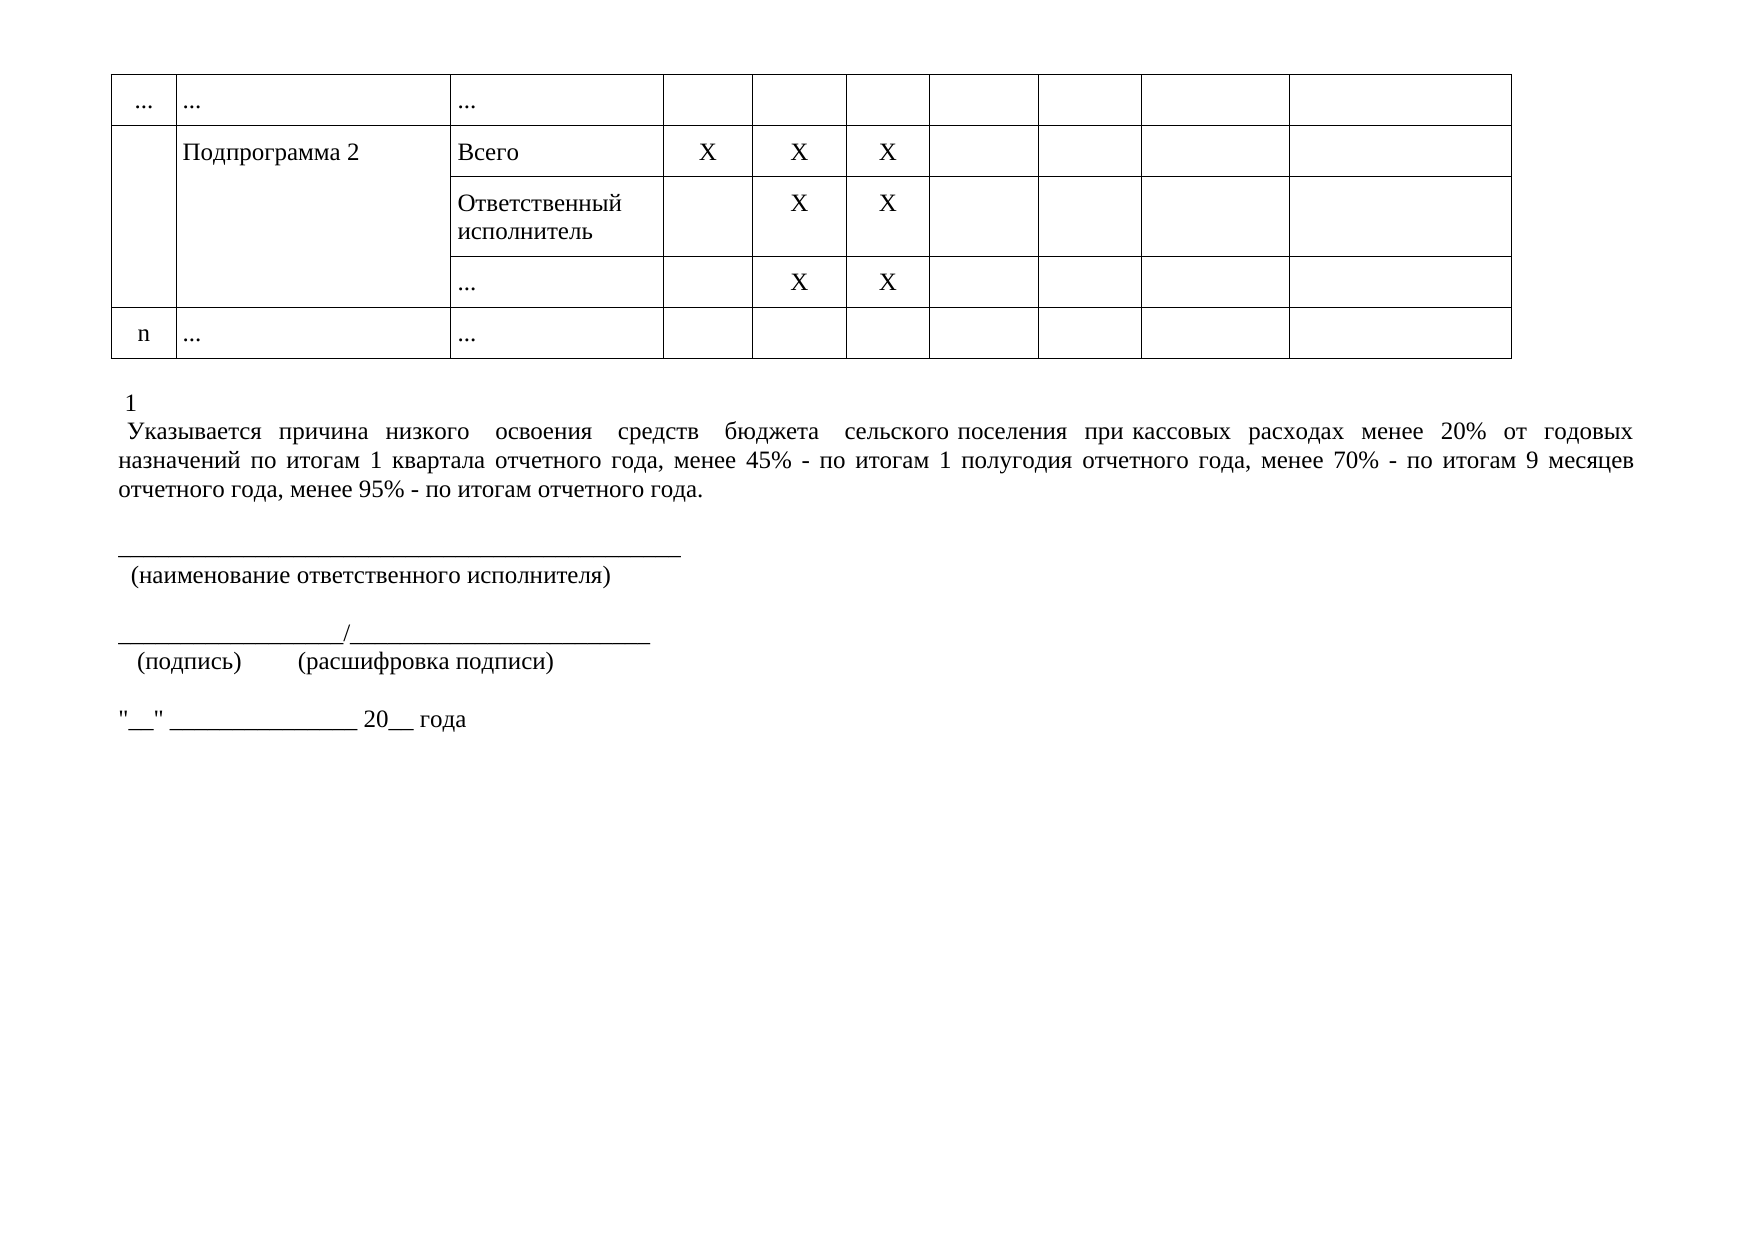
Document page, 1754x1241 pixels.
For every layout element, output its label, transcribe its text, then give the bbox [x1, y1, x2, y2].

table_cell [930, 75, 1038, 125]
table_cell [1039, 126, 1141, 176]
table_cell [1039, 75, 1141, 125]
text _____________________________________________ [118, 531, 1636, 560]
table_cell ... [112, 75, 176, 125]
table_cell Х [753, 257, 846, 307]
table_cell [1142, 308, 1289, 358]
table_cell Х [847, 126, 929, 176]
table_cell [1290, 177, 1511, 256]
table_cell [1290, 126, 1511, 176]
table_cell Х [753, 126, 846, 176]
table_cell Х [847, 177, 929, 256]
text __________________/________________________ [118, 618, 1636, 646]
table_cell [1039, 257, 1141, 307]
table_cell [1290, 308, 1511, 358]
table_cell [1290, 75, 1511, 125]
table_cell [847, 308, 929, 358]
table_cell [664, 177, 752, 256]
table_cell ... [451, 75, 663, 125]
table_cell Всего [451, 126, 663, 176]
table_cell Х [664, 126, 752, 176]
table_cell ... [451, 257, 663, 307]
table_cell ... [177, 308, 450, 358]
table_cell [1142, 75, 1289, 125]
table_cell [664, 75, 752, 125]
table_cell [1142, 257, 1289, 307]
table_cell [1142, 177, 1289, 256]
table_cell [664, 308, 752, 358]
text (наименование ответственного исполнителя) [118, 560, 1636, 589]
table_cell [847, 75, 929, 125]
table_cell [112, 126, 176, 307]
table_cell [930, 126, 1038, 176]
table_cell [1039, 308, 1141, 358]
table_cell Х [847, 257, 929, 307]
text Указывается причина низкого освоения средств бюджета сельского поселения при кассовых расходах менее 20% от годовых назначений по итогам 1 квартала отчетного года, менее 45% - по итогам 1 полугодия отчетного года, менее 70% - по итогам 9 месяцев отчетного года, менее 95% - по итогам отчетного года. [118, 416, 1636, 503]
table_cell [664, 257, 752, 307]
table_cell [930, 257, 1038, 307]
table_cell [930, 177, 1038, 256]
table_cell [753, 308, 846, 358]
text 1 [118, 388, 1636, 416]
table_cell ... [451, 308, 663, 358]
table_cell [1142, 126, 1289, 176]
table_cell Ответственный исполнитель [451, 177, 663, 256]
table_cell [1290, 257, 1511, 307]
table_cell n [112, 308, 176, 358]
table_cell ... [177, 75, 450, 125]
table_cell [1039, 177, 1141, 256]
table_cell Подпрограмма 2 [177, 126, 450, 307]
table_cell [753, 75, 846, 125]
text "__" _______________ 20__ года [118, 704, 1636, 733]
text (подпись) (расшифровка подписи) [118, 646, 1636, 675]
table_cell [930, 308, 1038, 358]
table_cell Х [753, 177, 846, 256]
